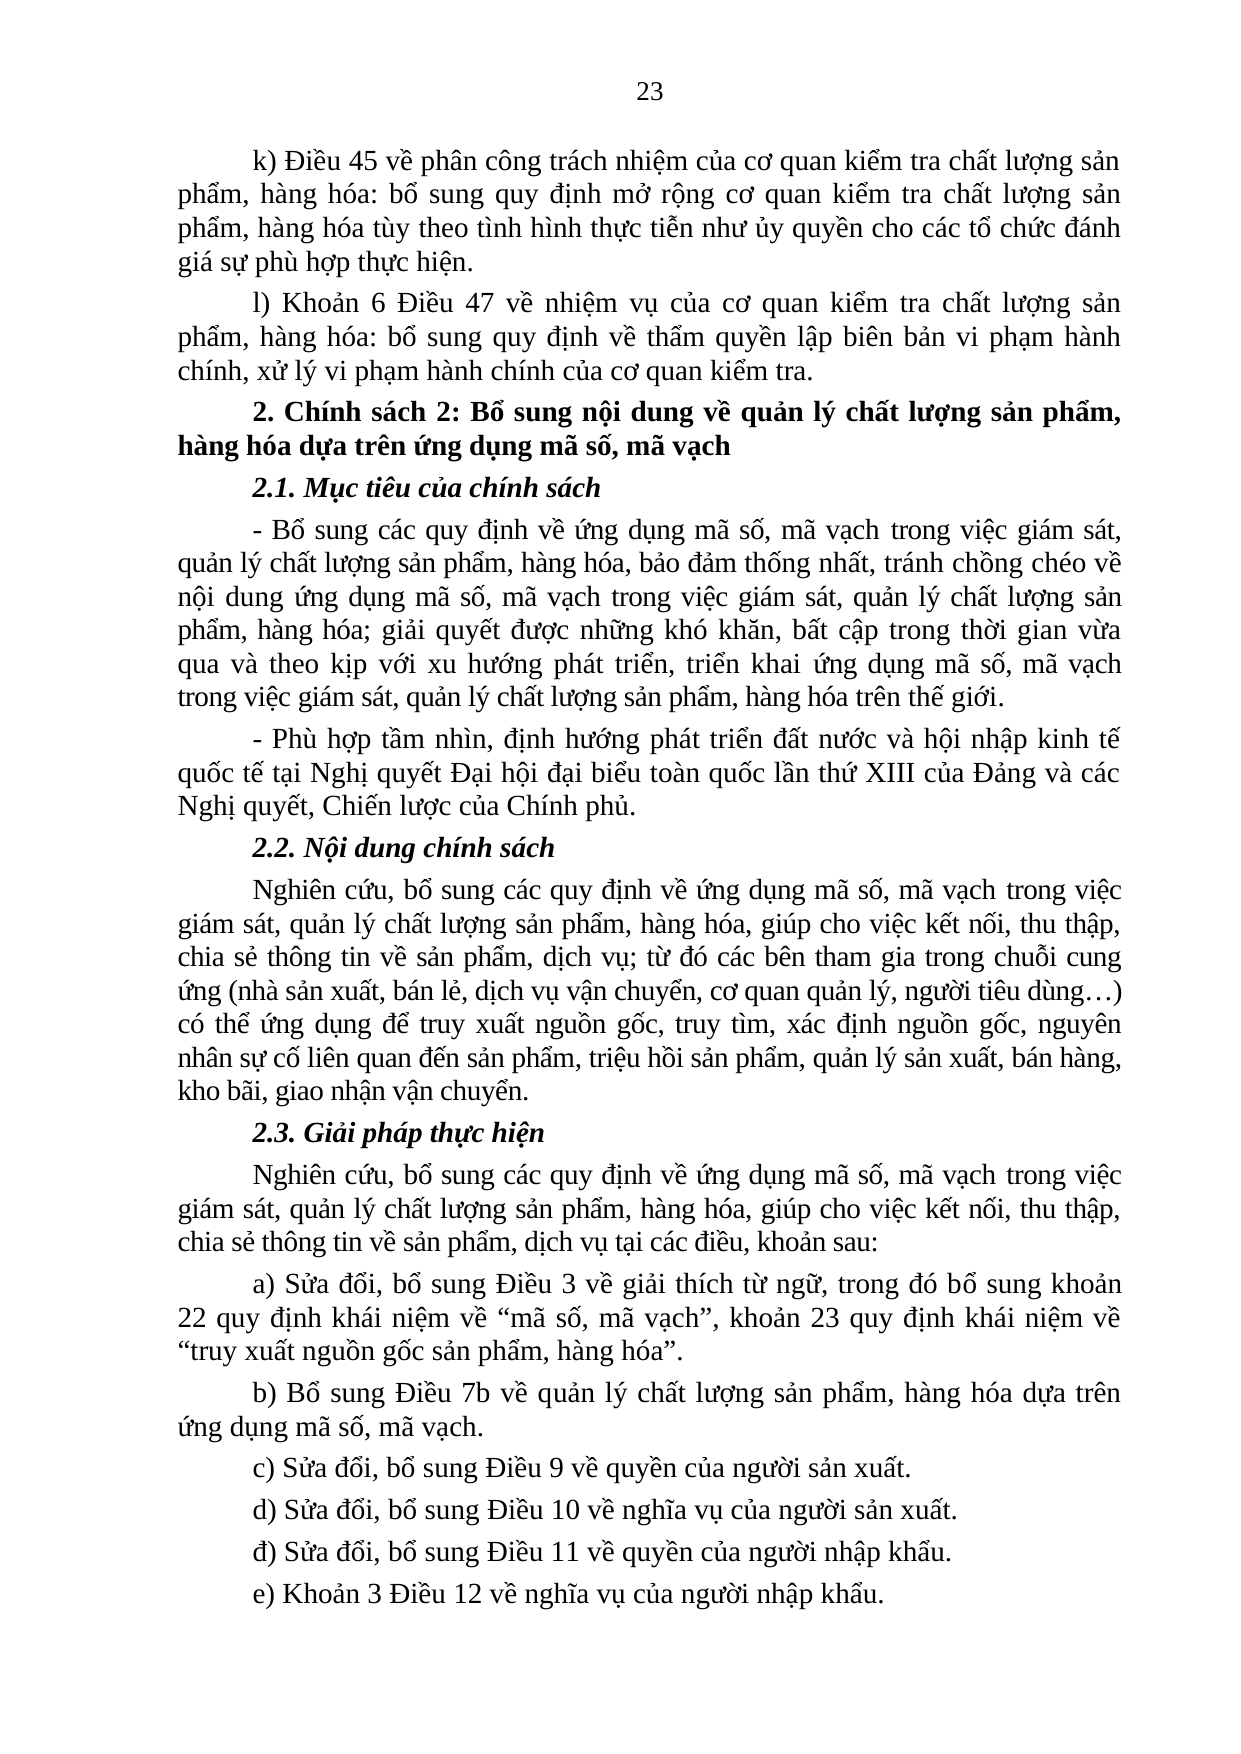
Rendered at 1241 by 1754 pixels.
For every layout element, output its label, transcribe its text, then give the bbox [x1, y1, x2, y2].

text k) Điều 45 về phân công trách nhiệm của cơ quan kiểm tra chất lượng sản phẩm, hàng hóa: bổ sung quy định mở rộng cơ quan kiểm tra chất lượng sản phẩm, hàng hóa tùy theo tình hình thực tiễn như ủy quyền cho các tổ chức đánh giá sự phù hợp thực hiện. [177, 143, 1122, 277]
text 2. Chính sách 2: Bổ sung nội dung về quản lý chất lượng sản phẩm, hàng hóa dựa trên ứng dụng mã số, mã vạch [177, 394, 1122, 462]
text b) Bổ sung Điều 7b về quản lý chất lượng sản phẩm, hàng hóa dựa trên ứng dụng mã số, mã vạch. [177, 1375, 1122, 1442]
text 2.3. Giải pháp thực hiện [177, 1115, 1122, 1149]
text d) Sửa đổi, bổ sung Điều 10 về nghĩa vụ của người sản xuất. [177, 1492, 1122, 1526]
text - Phù hợp tầm nhìn, định hướng phát triển đất nước và hội nhập kinh tế quốc tế tại Nghị quyết Đại hội đại biểu toàn quốc lần thứ XIII của Đảng và các Nghị quyết, Chiến lược của Chính phủ. [177, 721, 1122, 822]
text e) Khoản 3 Điều 12 về nghĩa vụ của người nhập khẩu. [177, 1576, 1122, 1610]
text a) Sửa đổi, bổ sung Điều 3 về giải thích từ ngữ, trong đó bổ sung khoản 22 quy định khái niệm về “mã số, mã vạch”, khoản 23 quy định khái niệm về “truy xuất nguồn gốc sản phẩm, hàng hóa”. [177, 1266, 1122, 1367]
text Nghiên cứu, bổ sung các quy định về ứng dụng mã số, mã vạch trong việc giám sát, quản lý chất lượng sản phẩm, hàng hóa, giúp cho việc kết nối, thu thập, chia sẻ thông tin về sản phẩm, dịch vụ; từ đó các bên tham gia trong chuỗi cung ứng (nhà sản xuất, bán lẻ, dịch vụ vận chuyển, cơ quan quản lý, người tiêu dùng…) có thể ứng dụng để truy xuất nguồn gốc, truy tìm, xác định nguồn gốc, nguyên nhân sự cố liên quan đến sản phẩm, triệu hồi sản phẩm, quản lý sản xuất, bán hàng, kho bãi, giao nhận vận chuyển. [177, 872, 1122, 1107]
text Nghiên cứu, bổ sung các quy định về ứng dụng mã số, mã vạch trong việc giám sát, quản lý chất lượng sản phẩm, hàng hóa, giúp cho việc kết nối, thu thập, chia sẻ thông tin về sản phẩm, dịch vụ tại các điều, khoản sau: [177, 1157, 1122, 1258]
text 2.2. Nội dung chính sách [177, 830, 1122, 864]
text - Bổ sung các quy định về ứng dụng mã số, mã vạch trong việc giám sát, quản lý chất lượng sản phẩm, hàng hóa, bảo đảm thống nhất, tránh chồng chéo về nội dung ứng dụng mã số, mã vạch trong việc giám sát, quản lý chất lượng sản phẩm, hàng hóa; giải quyết được những khó khăn, bất cập trong thời gian vừa qua và theo kịp với xu hướng phát triển, triển khai ứng dụng mã số, mã vạch trong việc giám sát, quản lý chất lượng sản phẩm, hàng hóa trên thế giới. [177, 512, 1122, 713]
text l) Khoản 6 Điều 47 về nhiệm vụ của cơ quan kiểm tra chất lượng sản phẩm, hàng hóa: bổ sung quy định về thẩm quyền lập biên bản vi phạm hành chính, xử lý vi phạm hành chính của cơ quan kiểm tra. [177, 286, 1122, 386]
text 2.1. Mục tiêu của chính sách [177, 470, 1122, 503]
text c) Sửa đổi, bổ sung Điều 9 về quyền của người sản xuất. [177, 1451, 1122, 1484]
text đ) Sửa đổi, bổ sung Điều 11 về quyền của người nhập khẩu. [177, 1534, 1122, 1568]
